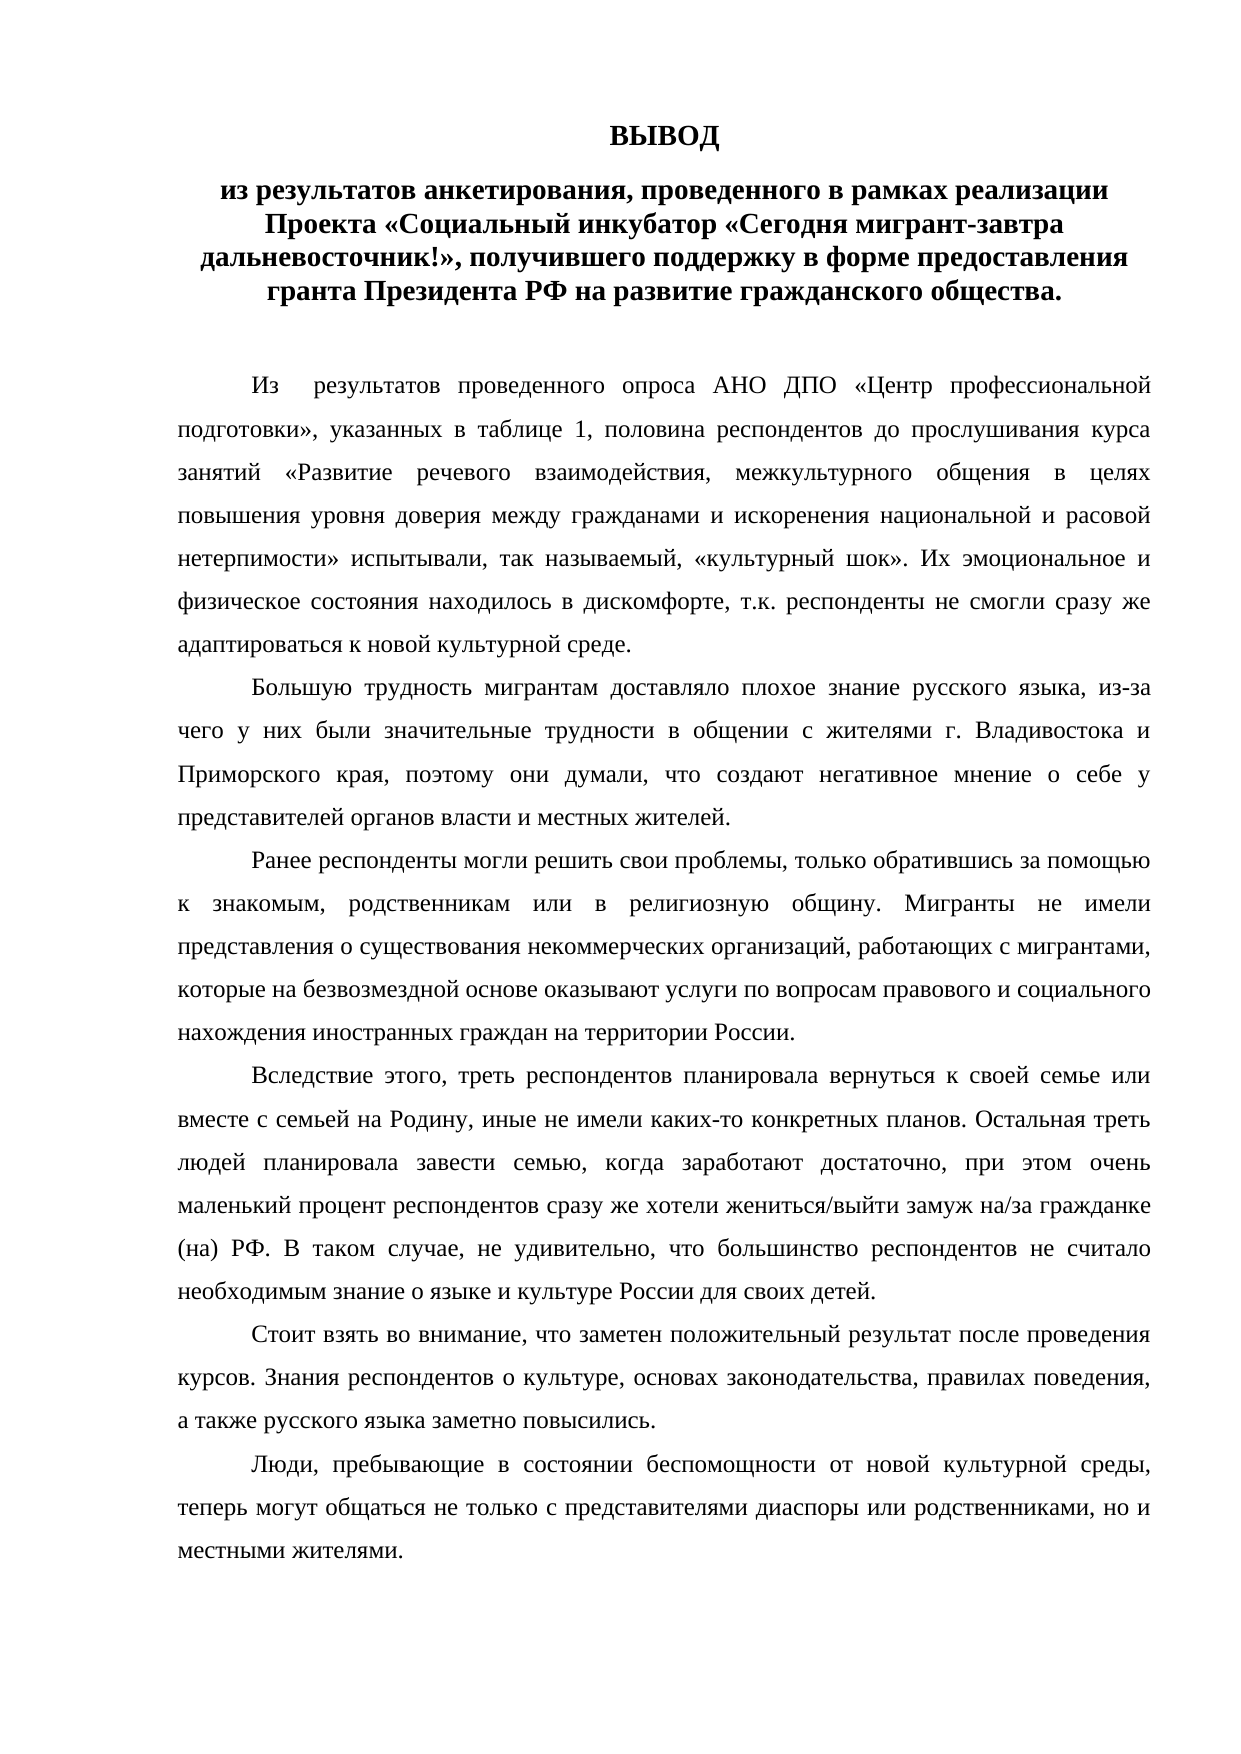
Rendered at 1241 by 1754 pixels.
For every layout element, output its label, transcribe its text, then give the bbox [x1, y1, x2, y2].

text Ранее респонденты могли решить свои проблемы, только обратившись за помощью к знакомым, родственникам или в религиозную общину. Мигранты не имели представления о существования некоммерческих организаций, работающих с мигрантами, которые на безвозмездной основе оказывают услуги по вопросам правового и социального нахождения иностранных граждан на территории России. [177, 845, 1152, 1046]
text Стоит взять во внимание, что заметен положительный результат после проведения курсов. Знания респондентов о культуре, основах законодательства, правилах поведения, а также русского языка заметно повысились. [177, 1319, 1152, 1434]
text ВЫВОД [177, 118, 1152, 152]
text Из результатов проведенного опроса АНО ДПО «Центр профессиональной подготовки», указанных в таблице 1, половина респондентов до прослушивания курса занятий «Развитие речевого взаимодействия, межкультурного общения в целях повышения уровня доверия между гражданами и искоренения национальной и расовой нетерпимости» испытывали, так называемый, «культурный шок». Их эмоциональное и физическое состояния находилось в дискомфорте, т.к. респонденты не смогли сразу же адаптироваться к новой культурной среде. [177, 371, 1152, 658]
text из результатов анкетирования, проведенного в рамках реализации Проекта «Социальный инкубатор «Сегодня мигрант-завтра дальневосточник!», получившего поддержку в форме предоставления гранта Президента РФ на развитие гражданского общества. [177, 172, 1152, 307]
text Люди, пребывающие в состоянии беспомощности от новой культурной среды, теперь могут общаться не только с представителями диаспоры или родственниками, но и местными жителями. [177, 1449, 1152, 1564]
text Вследствие этого, треть респондентов планировала вернуться к своей семье или вместе с семьей на Родину, иные не имели каких-то конкретных планов. Остальная треть людей планировала завести семью, когда заработают достаточно, при этом очень маленький процент респондентов сразу же хотели жениться/выйти замуж на/за гражданке (на) РФ. В таком случае, не удивительно, что большинство респондентов не считало необходимым знание о языке и культуре России для своих детей. [177, 1061, 1152, 1305]
text Большую трудность мигрантам доставляло плохое знание русского языка, из-за чего у них были значительные трудности в общении с жителями г. Владивостока и Приморского края, поэтому они думали, что создают негативное мнение о себе у представителей органов власти и местных жителей. [177, 672, 1152, 831]
